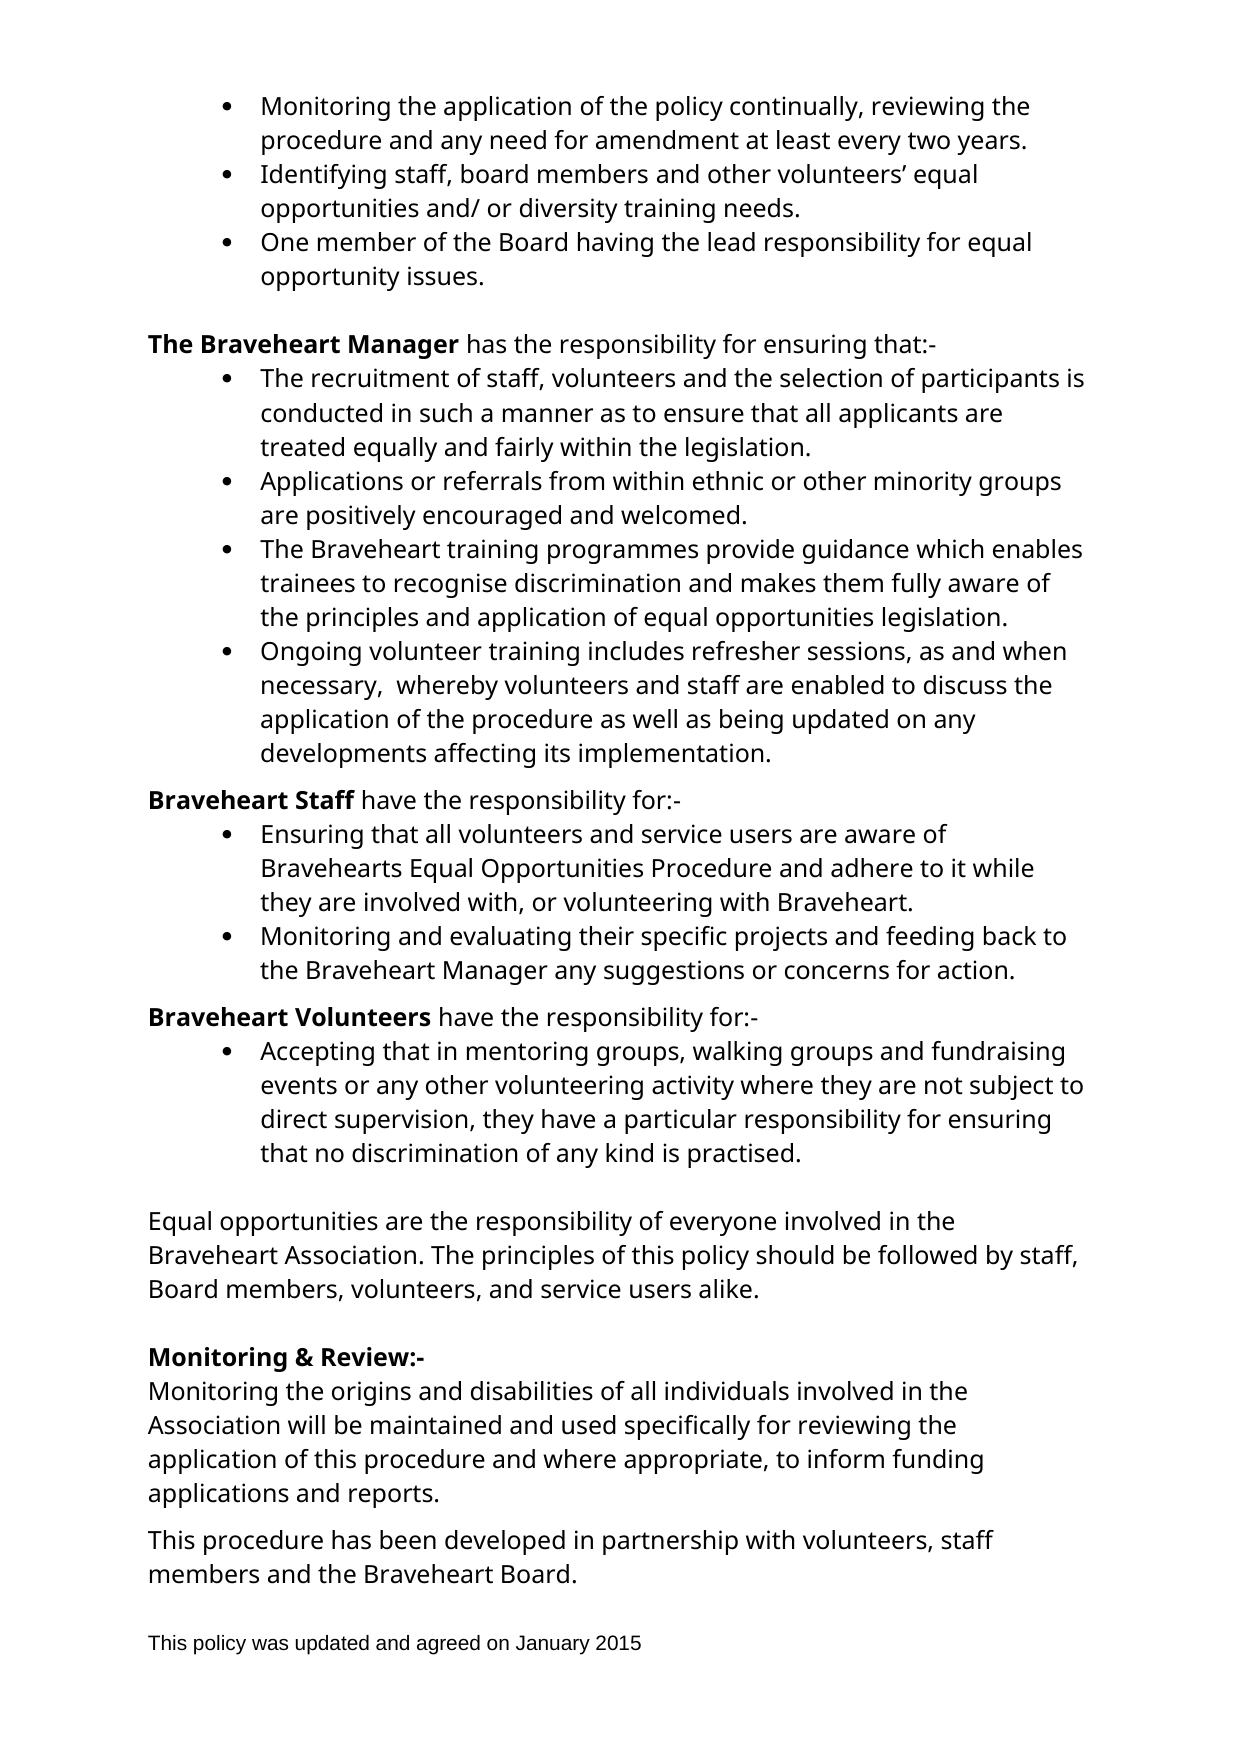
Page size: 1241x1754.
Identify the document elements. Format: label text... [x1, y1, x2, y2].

list The Braveheart training programmes provide guidance which enables trainees to recognise discrimination and makes them fully aware of the principles and application of equal opportunities legislation. [223, 531, 1093, 634]
text Braveheart Staff have the responsibility for:- [148, 782, 1093, 816]
list The recruitment of staff, volunteers and the selection of participants is conducted in such a manner as to ensure that all applicants are treated equally and fairly within the legislation. [223, 361, 1093, 463]
text Equal opportunities are the responsibility of everyone involved in the Braveheart Association. The principles of this policy should be followed by staff, Board members, volunteers, and service users alike. [148, 1204, 1093, 1306]
list Monitoring the application of the policy continually, reviewing the procedure and any need for amendment at least every two years. [223, 89, 1093, 157]
list Applications or referrals from within ethnic or other minority groups are positively encouraged and welcomed. [223, 463, 1093, 531]
text Monitoring the origins and disabilities of all individuals involved in the Association will be maintained and used specifically for reviewing the application of this procedure and where appropriate, to inform funding applications and reports. [148, 1374, 1093, 1510]
list Monitoring and evaluating their specific projects and feeding back to the Braveheart Manager any suggestions or concerns for action. [223, 919, 1093, 987]
text The Braveheart Manager has the responsibility for ensuring that:- [148, 327, 1093, 361]
list One member of the Board having the lead responsibility for equal opportunity issues. [223, 225, 1093, 293]
list Accepting that in mentoring groups, walking groups and fundraising events or any other volunteering activity where they are not subject to direct supervision, they have a particular responsibility for ensuring that no discrimination of any kind is practised. [223, 1033, 1093, 1169]
text Braveheart Volunteers have the responsibility for:- [148, 999, 1093, 1033]
text This procedure has been developed in partnership with volunteers, staff members and the Braveheart Board. [148, 1523, 1093, 1591]
list Ongoing volunteer training includes refresher sessions, as and when necessary, whereby volunteers and staff are enabled to discuss the application of the procedure as well as being updated on any developments affecting its implementation. [223, 634, 1093, 770]
list Ensuring that all volunteers and service users are aware of Bravehearts Equal Opportunities Procedure and adhere to it while they are involved with, or volunteering with Braveheart. [223, 816, 1093, 919]
list Identifying staff, board members and other volunteers’ equal opportunities and/ or diversity training needs. [223, 157, 1093, 225]
text Monitoring & Review:- [148, 1340, 1093, 1374]
